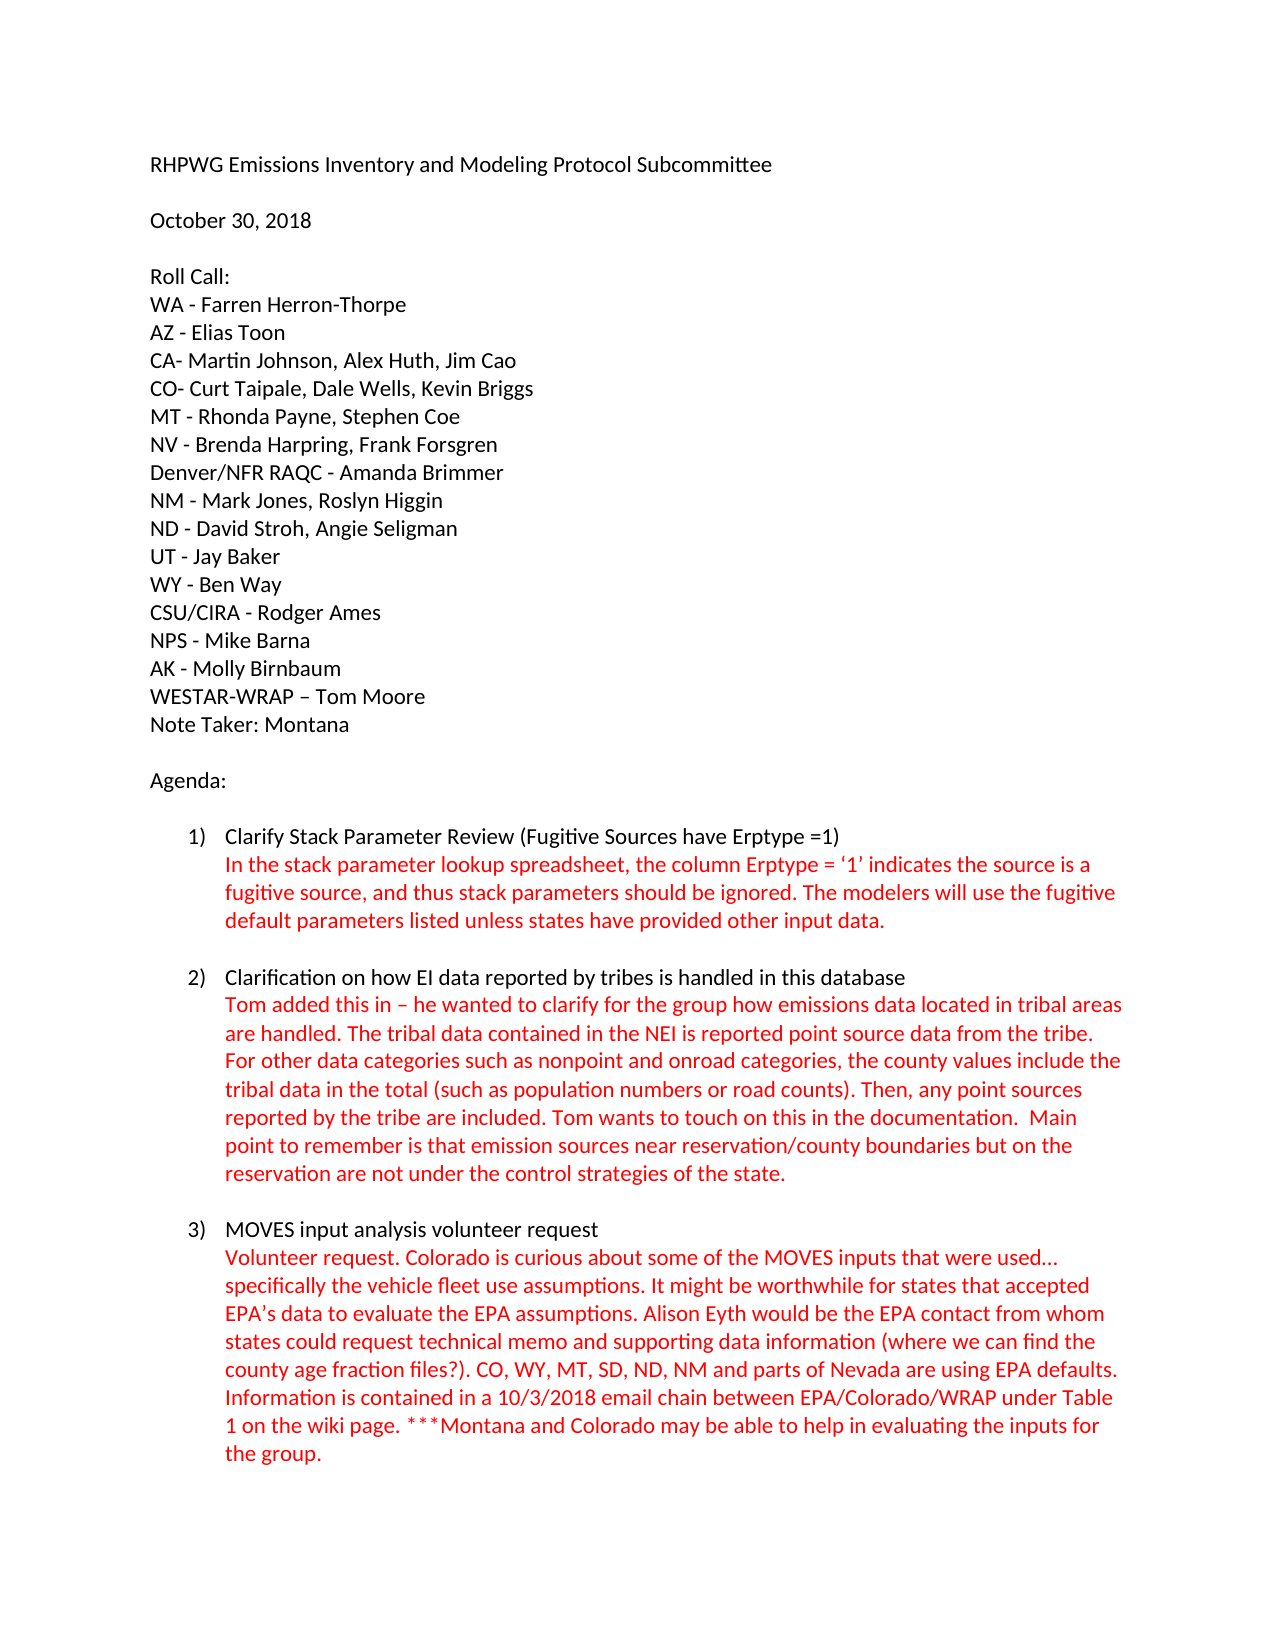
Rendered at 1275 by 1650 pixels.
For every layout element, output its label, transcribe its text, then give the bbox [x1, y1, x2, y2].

text Note Taker: Montana [150, 710, 1125, 738]
text ND - David Stroh, Angie Seligman [150, 514, 1125, 542]
text NV - Brenda Harpring, Frank Forsgren [150, 430, 1125, 458]
text WA - Farren Herron-Thorpe [150, 290, 1125, 318]
text WY - Ben Way [150, 570, 1125, 598]
text October 30, 2018 [150, 206, 1125, 234]
list MOVES input analysis volunteer request [187, 1215, 1125, 1243]
list Volunteer request. Colorado is curious about some of the MOVES inputs that were used…specifically the vehicle fleet use assumptions. It might be worthwhile for states that accepted EPA’s data to evaluate the EPA assumptions. Alison Eyth would be the EPA contact from whom states could request technical memo and supporting data information (where we can find the county age fraction files?). CO, WY, MT, SD, ND, NM and parts of Nevada are using EPA defaults. Information is contained in a 10/3/2018 email chain between EPA/Colorado/WRAP under Table 1 on the wiki page. ***Montana and Colorado may be able to help in evaluating the inputs for the group. [225, 1243, 1125, 1467]
text AK - Molly Birnbaum [150, 654, 1125, 682]
text MT - Rhonda Payne, Stephen Coe [150, 402, 1125, 430]
list Clarify Stack Parameter Review (Fugitive Sources have Erptype =1) [187, 822, 1125, 851]
text UT - Jay Baker [150, 542, 1125, 570]
text RHPWG Emissions Inventory and Modeling Protocol Subcommittee [150, 150, 1125, 178]
text NPS - Mike Barna [150, 626, 1125, 654]
text Agenda: [150, 766, 1125, 794]
text NM - Mark Jones, Roslyn Higgin [150, 486, 1125, 514]
text CSU/CIRA - Rodger Ames [150, 598, 1125, 626]
text Denver/NFR RAQC - Amanda Brimmer [150, 458, 1125, 486]
text Tom added this in – he wanted to clarify for the group how emissions data located in tribal areas are handled. The tribal data contained in the NEI is reported point source data from the tribe. For other data categories such as nonpoint and onroad categories, the county values include the tribal data in the total (such as population numbers or road counts). Then, any point sources reported by the tribe are included. Tom wants to touch on this in the documentation. Main point to remember is that emission sources near reservation/county boundaries but on the reservation are not under the control strategies of the state. [225, 991, 1125, 1187]
text AZ - Elias Toon [150, 318, 1125, 346]
text CA- Martin Johnson, Alex Huth, Jim Cao [150, 346, 1125, 374]
list Clarification on how EI data reported by tribes is handled in this database [187, 963, 1125, 991]
text CO- Curt Taipale, Dale Wells, Kevin Briggs [150, 374, 1125, 402]
list In the stack parameter lookup spreadsheet, the column Erptype = ‘1’ indicates the source is a fugitive source, and thus stack parameters should be ignored. The modelers will use the fugitive default parameters listed unless states have provided other input data. [225, 851, 1125, 934]
text WESTAR-WRAP – Tom Moore [150, 682, 1125, 710]
text Roll Call: [150, 262, 1125, 290]
